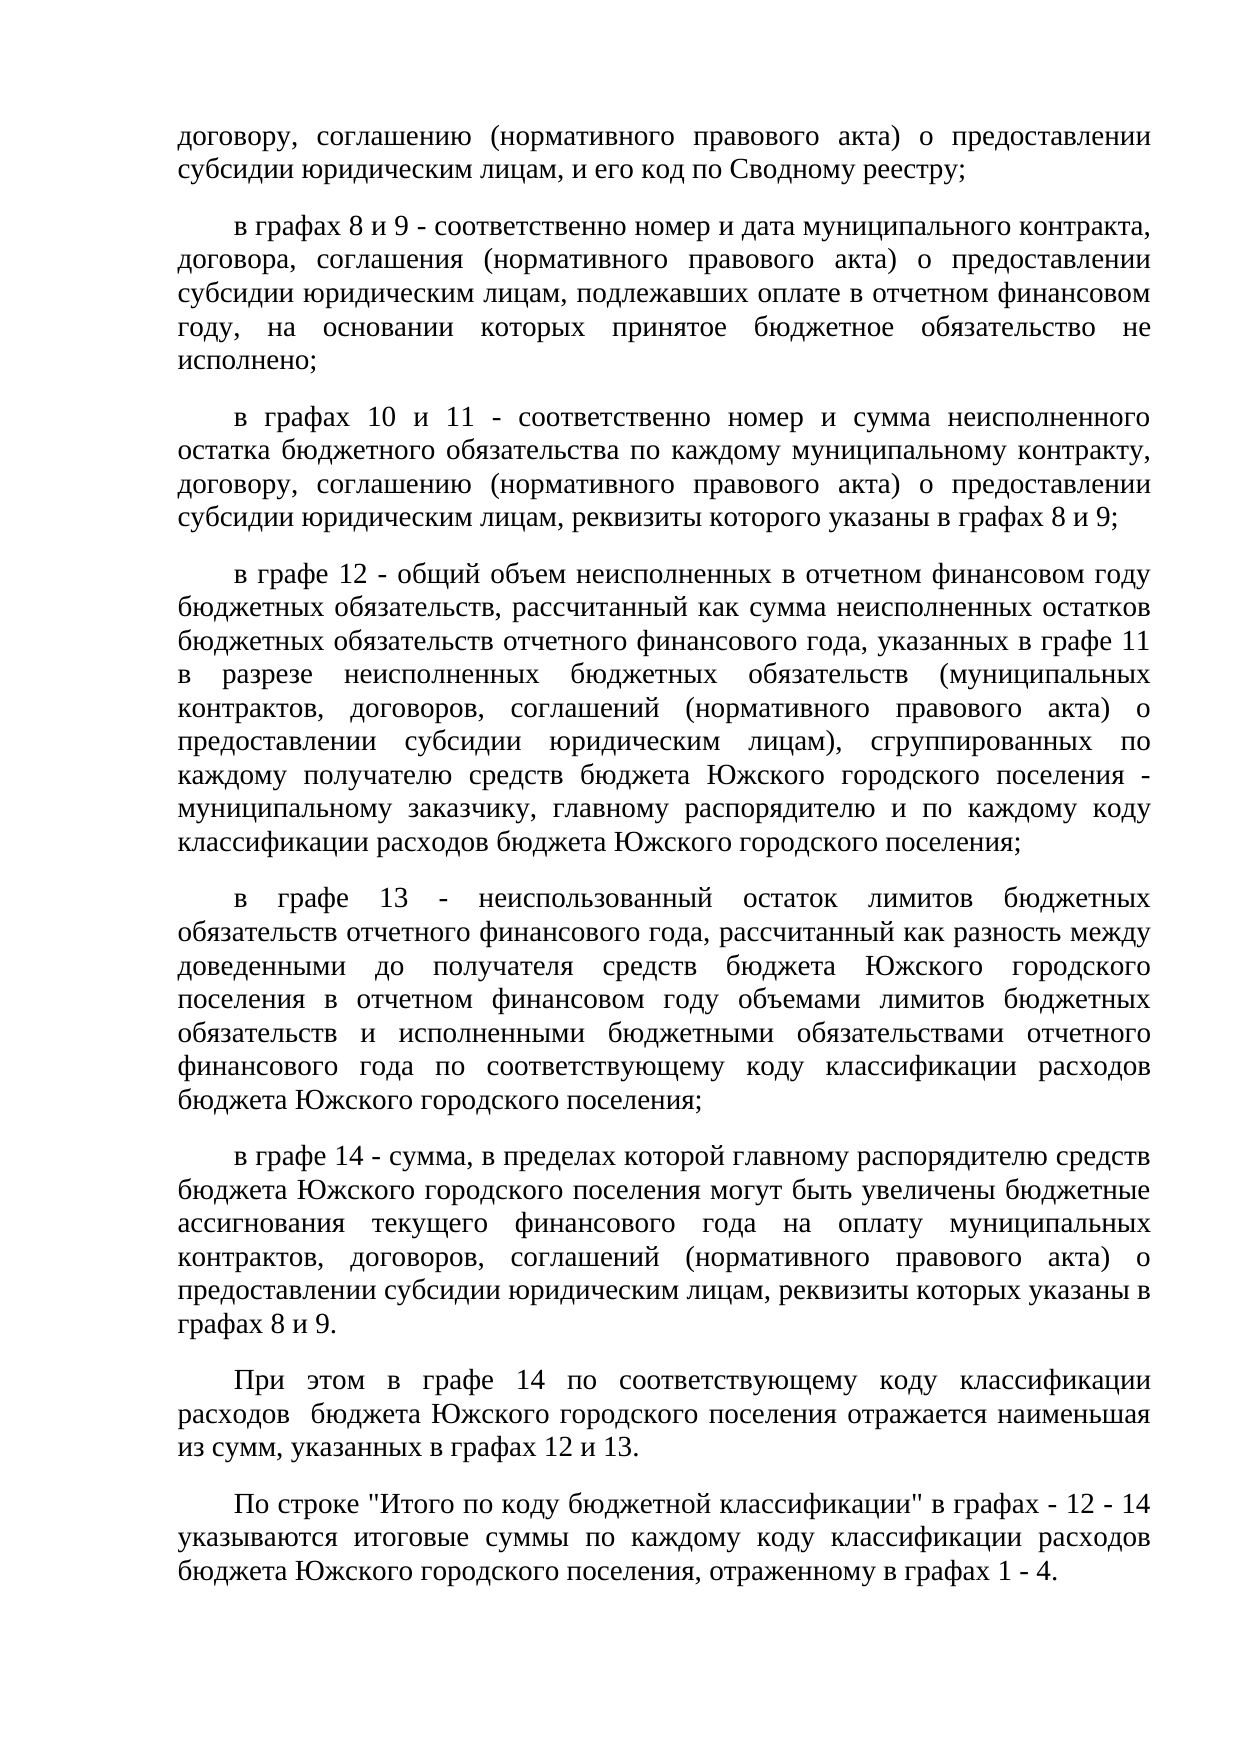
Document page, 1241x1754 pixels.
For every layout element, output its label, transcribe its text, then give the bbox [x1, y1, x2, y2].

text в графе 14 - сумма, в пределах которой главному распорядителю средств бюджета Южского городского поселения могут быть увеличены бюджетные ассигнования текущего финансового года на оплату муниципальных контрактов, договоров, соглашений (нормативного правового акта) о предоставлении субсидии юридическим лицам, реквизиты которых указаны в графах 8 и 9. [177, 1138, 1152, 1339]
text в графе 13 - неиспользованный остаток лимитов бюджетных обязательств отчетного финансового года, рассчитанный как разность между доведенными до получателя средств бюджета Южского городского поселения в отчетном финансовом году объемами лимитов бюджетных обязательств и исполненными бюджетными обязательствами отчетного финансового года по соответствующему коду классификации расходов бюджета Южского городского поселения; [177, 881, 1152, 1115]
text в графах 8 и 9 - соответственно номер и дата муниципального контракта, договора, соглашения (нормативного правового акта) о предоставлении субсидии юридическим лицам, подлежавших оплате в отчетном финансовом году, на основании которых принятое бюджетное обязательство не исполнено; [177, 208, 1152, 376]
text в графах 10 и 11 - соответственно номер и сумма неисполненного остатка бюджетного обязательства по каждому муниципальному контракту, договору, соглашению (нормативного правового акта) о предоставлении субсидии юридическим лицам, реквизиты которого указаны в графах 8 и 9; [177, 399, 1152, 533]
text При этом в графе 14 по соответствующему коду классификации расходов бюджета Южского городского поселения отражается наименьшая из сумм, указанных в графах 12 и 13. [177, 1362, 1152, 1463]
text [177, 118, 1152, 185]
text в графе 12 - общий объем неисполненных в отчетном финансовом году бюджетных обязательств, рассчитанный как сумма неисполненных остатков бюджетных обязательств отчетного финансового года, указанных в графе 11 в разрезе неисполненных бюджетных обязательств (муниципальных контрактов, договоров, соглашений (нормативного правового акта) о предоставлении субсидии юридическим лицам), сгруппированных по каждому получателю средств бюджета Южского городского поселения - муниципальному заказчику, главному распорядителю и по каждому коду классификации расходов бюджета Южского городского поселения; [177, 556, 1152, 858]
text По строке "Итого по коду бюджетной классификации" в графах - 12 - 14 указываются итоговые суммы по каждому коду классификации расходов бюджета Южского городского поселения, отраженному в графах 1 - 4. [177, 1486, 1152, 1587]
